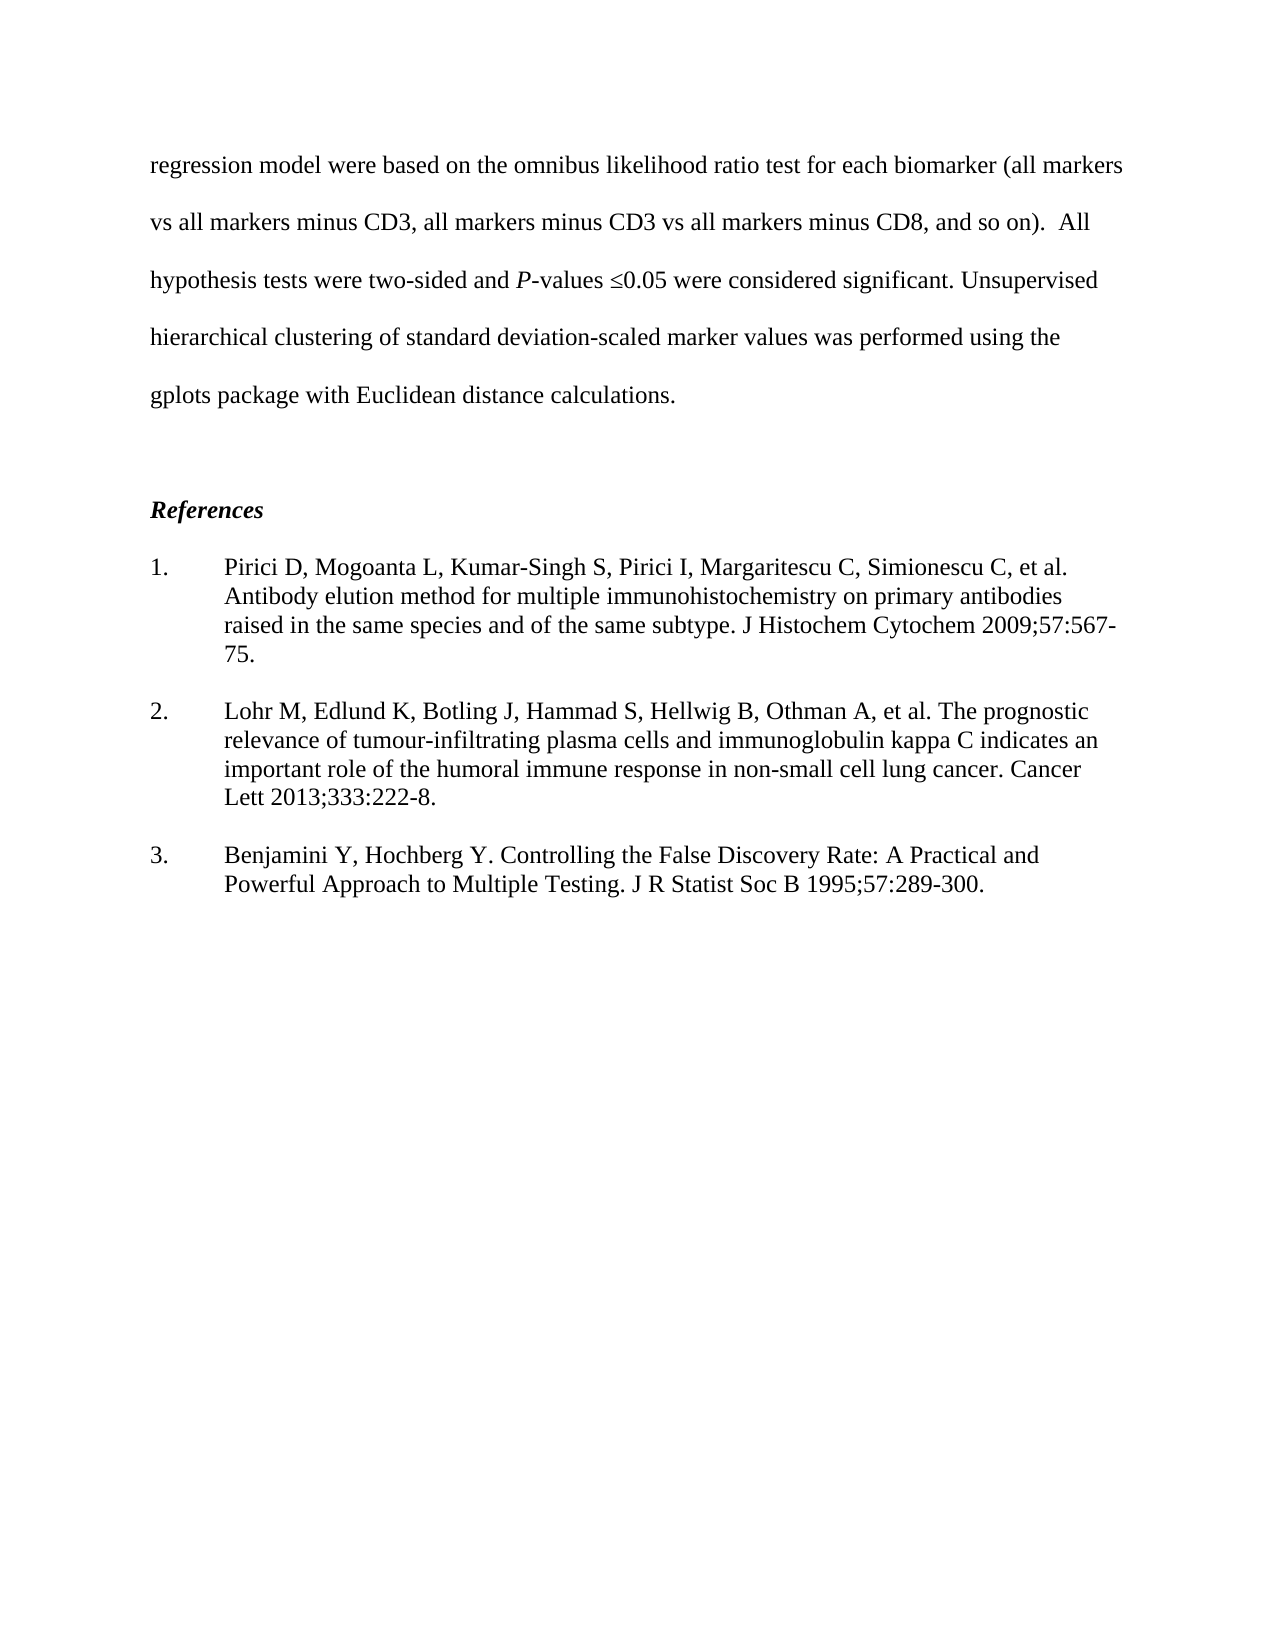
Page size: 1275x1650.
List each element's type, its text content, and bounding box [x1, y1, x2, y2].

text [150, 150, 1125, 409]
text 1. Pirici D, Mogoanta L, Kumar-Singh S, Pirici I, Margaritescu C, Simionescu C, et al. Antibody elution method for multiple immunohistochemistry on primary antibodies raised in the same species and of the same subtype. J Histochem Cytochem 2009;57:567-75. [150, 552, 1125, 667]
text References [150, 495, 1125, 524]
text 3. Benjamini Y, Hochberg Y. Controlling the False Discovery Rate: A Practical and Powerful Approach to Multiple Testing. J R Statist Soc B 1995;57:289-300. [150, 840, 1125, 897]
text 2. Lohr M, Edlund K, Botling J, Hammad S, Hellwig B, Othman A, et al. The prognostic relevance of tumour-infiltrating plasma cells and immunoglobulin kappa C indicates an important role of the humoral immune response in non-small cell lung cancer. Cancer Lett 2013;333:222-8. [150, 696, 1125, 811]
